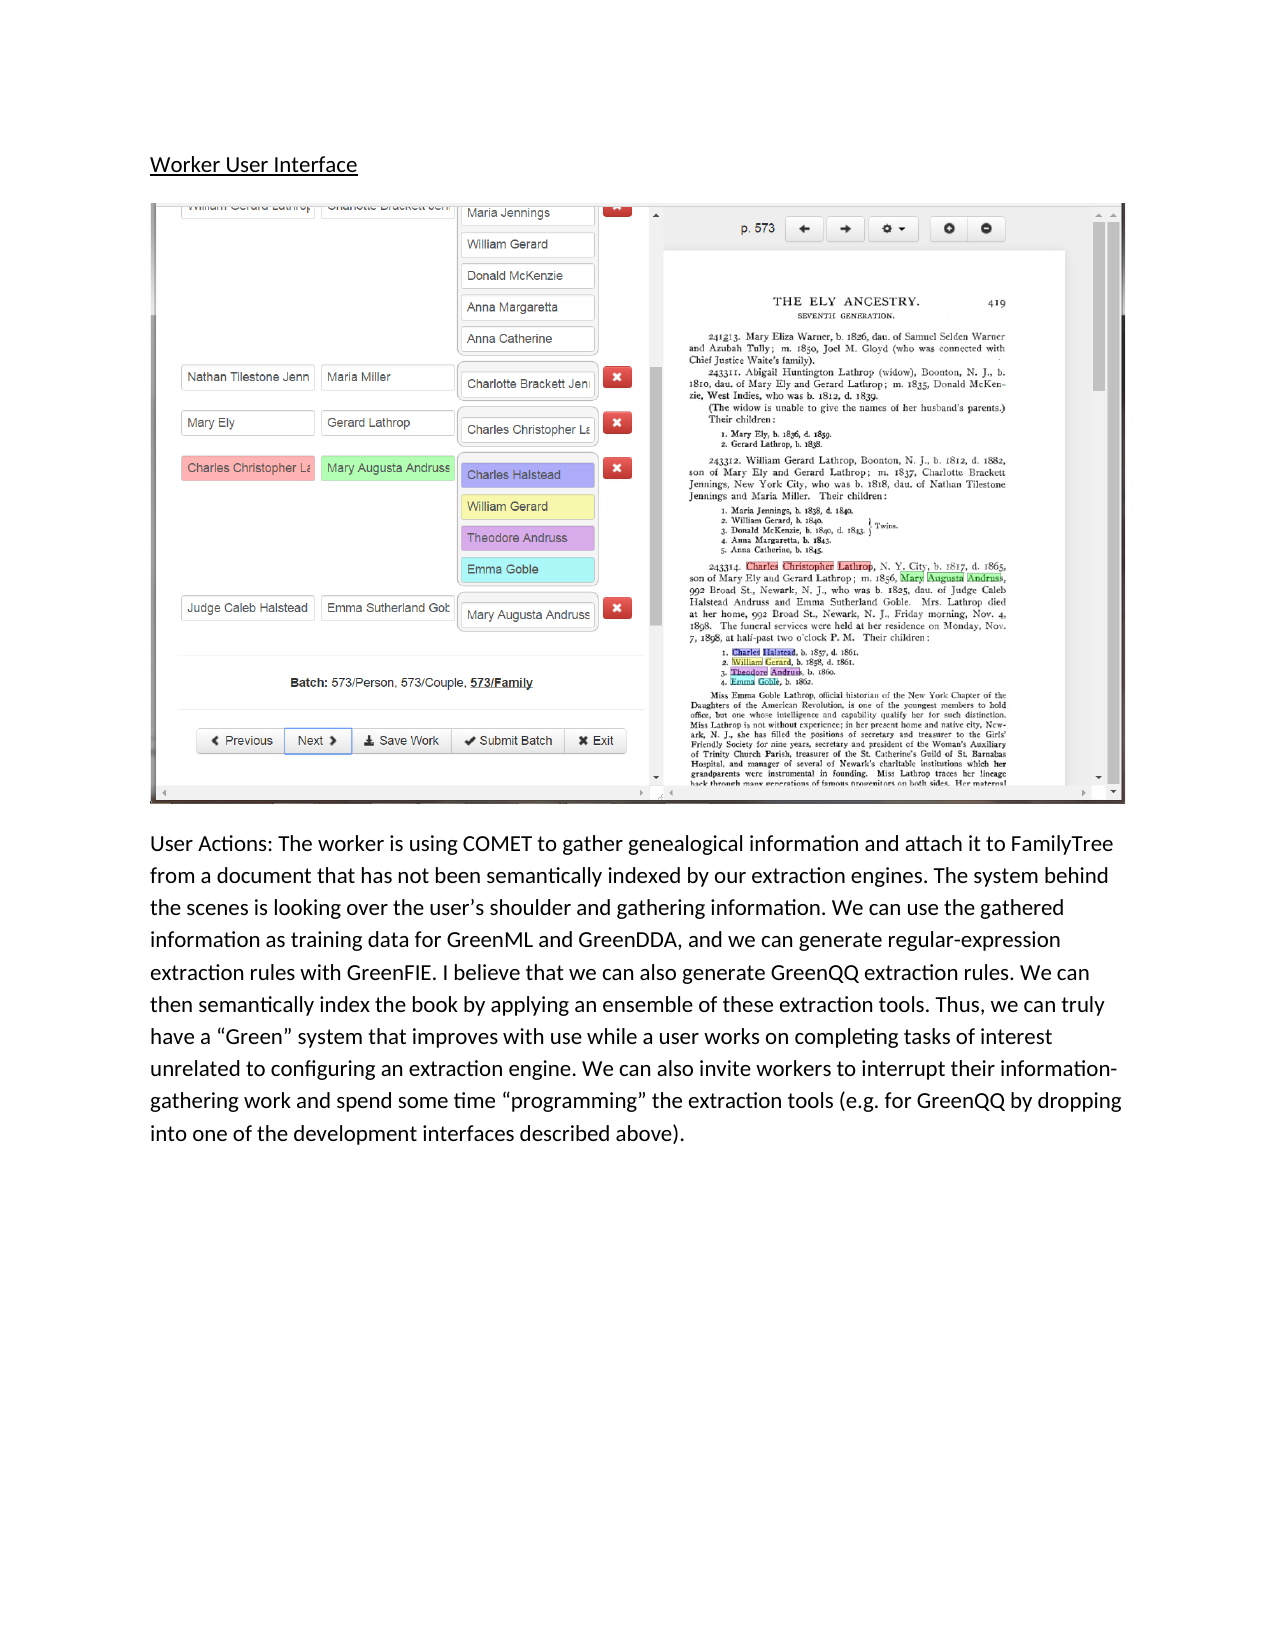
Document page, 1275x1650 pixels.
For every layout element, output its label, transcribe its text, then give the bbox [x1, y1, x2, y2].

text Worker User Interface [150, 150, 1125, 178]
text User Actions: The worker is using COMET to gather genealogical information and attach it to FamilyTree from a document that has not been semantically indexed by our extraction engines. The system behind the scenes is looking over the user’s shoulder and gathering information. We can use the gathered information as training data for GreenML and GreenDDA, and we can generate regular-expression extraction rules with GreenFIE. I believe that we can also generate GreenQQ extraction rules. We can then semantically index the book by applying an ensemble of these extraction tools. Thus, we can truly have a “Green” system that improves with use while a user works on completing tasks of interest unrelated to configuring an extraction engine. We can also invite workers to interrupt their information-gathering work and spend some time “programming” the extraction tools (e.g. for GreenQQ by dropping into one of the development interfaces described above). [150, 829, 1125, 1147]
picture [150, 203, 1125, 804]
